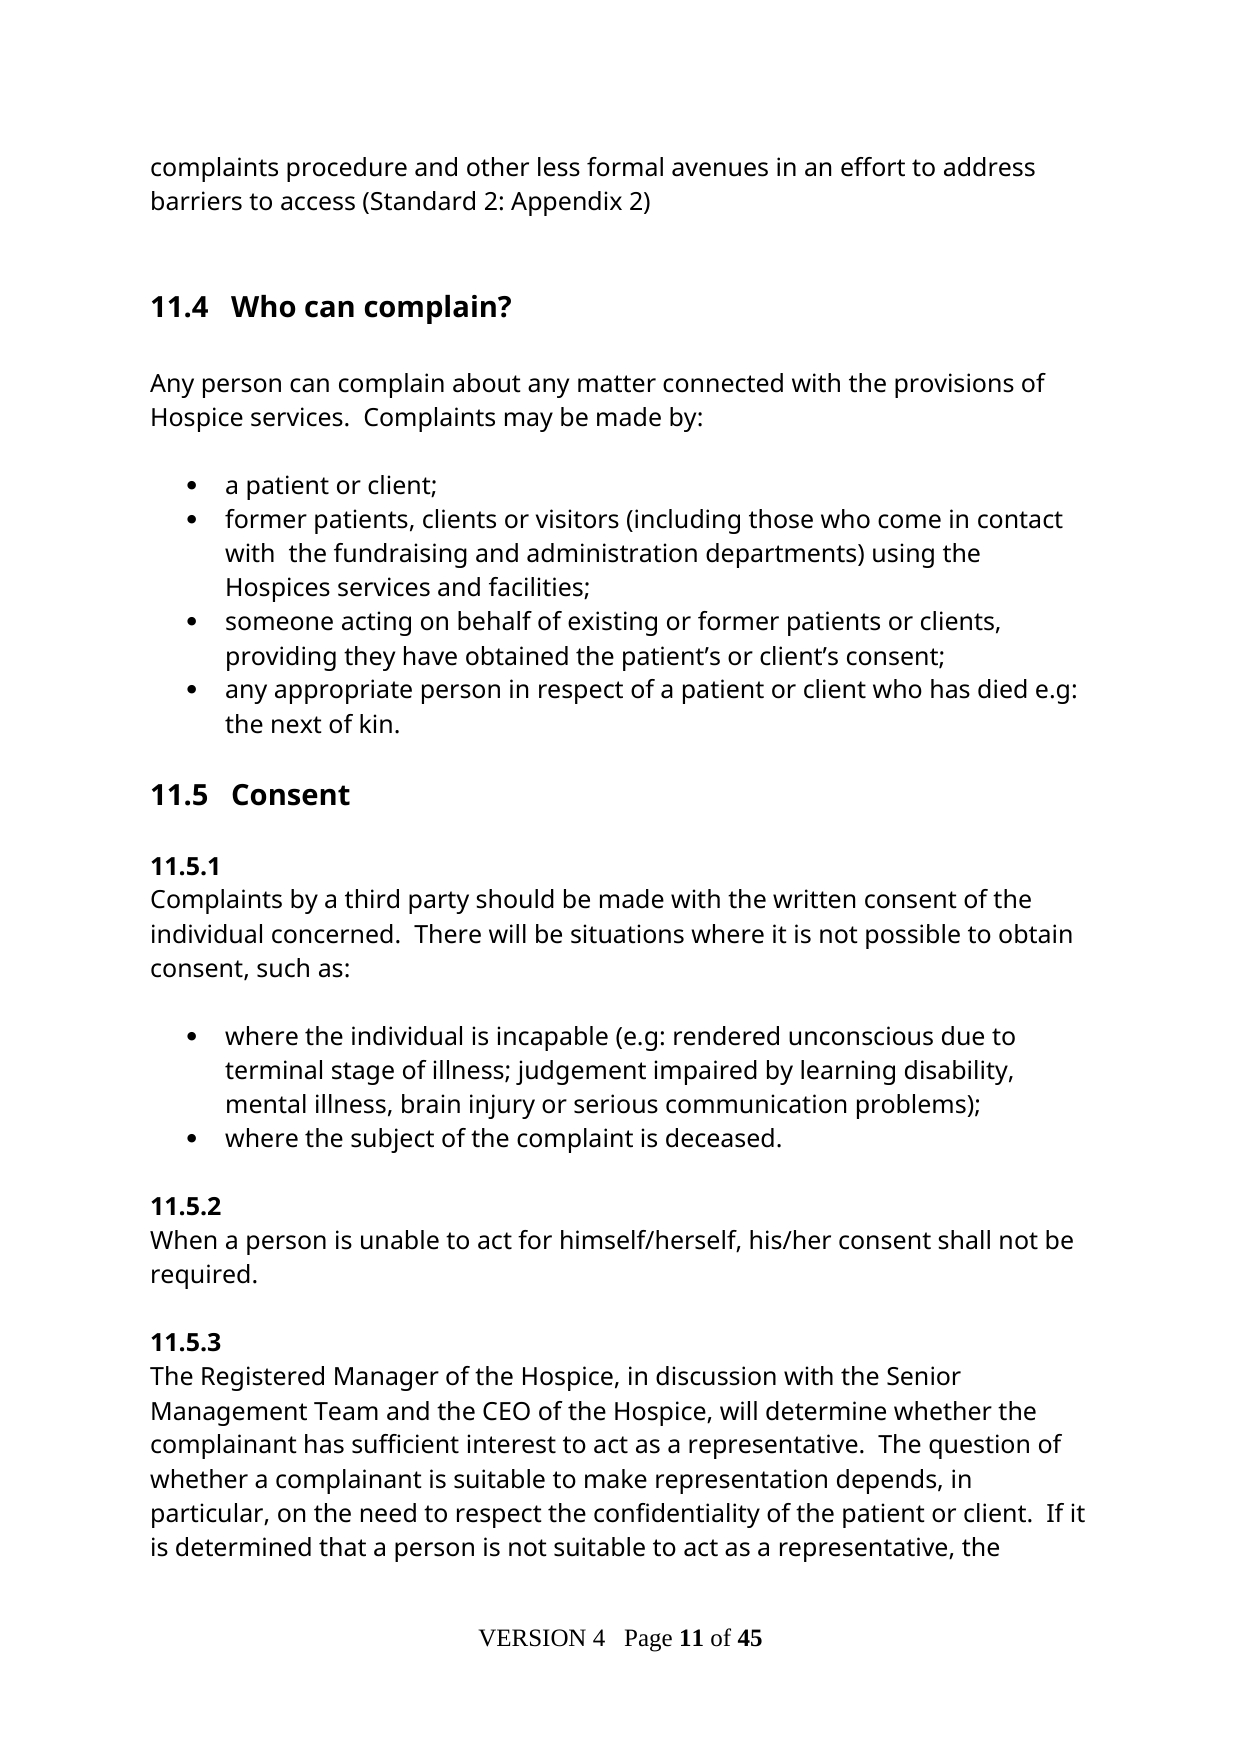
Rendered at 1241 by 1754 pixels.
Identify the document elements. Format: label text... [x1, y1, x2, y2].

list where the subject of the complaint is deceased. [187, 1121, 1090, 1155]
text Complaints by a third party should be made with the written consent of the individual concerned. There will be situations where it is not possible to obtain consent, such as: [150, 882, 1090, 984]
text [150, 1359, 1090, 1563]
text 11.5.1 [150, 848, 1090, 882]
list any appropriate person in respect of a patient or client who has died e.g: the next of kin. [187, 672, 1090, 740]
list former patients, clients or visitors (including those who come in contact with the fundraising and administration departments) using the Hospices services and facilities; [187, 502, 1090, 604]
text 11.5.3 [150, 1325, 1090, 1359]
text Any person can complain about any matter connected with the provisions of Hospice services. Complaints may be made by: [150, 366, 1090, 434]
list where the individual is incapable (e.g: rendered unconscious due to terminal stage of illness; judgement impaired by learning disability, mental illness, brain injury or serious communication problems); [187, 1018, 1090, 1121]
text 11.5.2 [150, 1189, 1090, 1223]
text 11.4 Who can complain? [150, 252, 1090, 326]
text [150, 150, 1090, 218]
list a patient or client; [187, 468, 1090, 502]
text 11.5 Consent [150, 774, 1090, 814]
text When a person is unable to act for himself/herself, his/her consent shall not be required. [150, 1223, 1090, 1291]
list someone acting on behalf of existing or former patients or clients, providing they have obtained the patient’s or client’s consent; [187, 604, 1090, 672]
